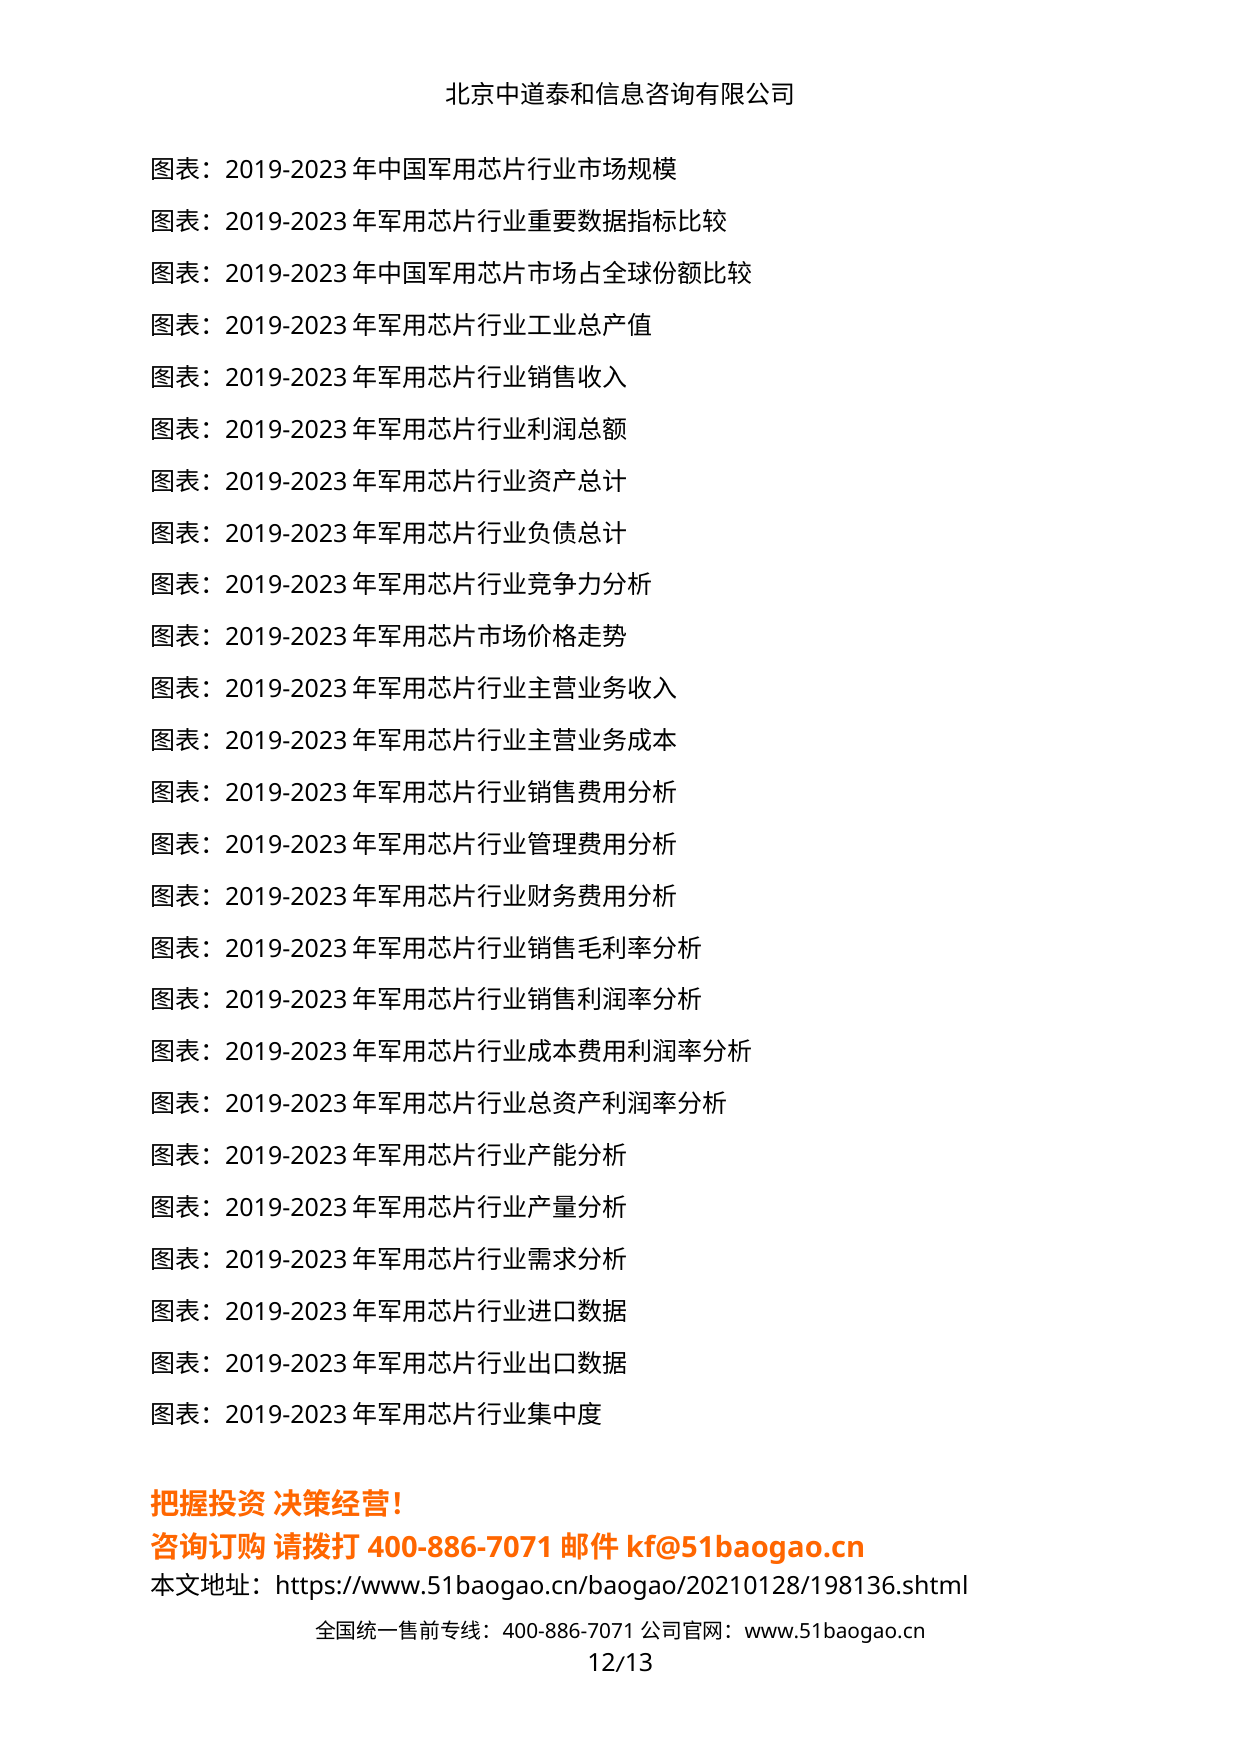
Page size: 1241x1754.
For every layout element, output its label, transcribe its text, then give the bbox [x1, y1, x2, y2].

text 图表：2019-2023年军用芯片行业销售利润率分析 [150, 980, 1090, 1016]
text 图表：2019-2023年军用芯片行业资产总计 [150, 461, 1090, 497]
text 图表：2019-2023年军用芯片行业销售收入 [150, 357, 1090, 394]
text 图表：2019-2023年军用芯片行业销售毛利率分析 [150, 928, 1090, 964]
text 图表：2019-2023年军用芯片行业利润总额 [150, 409, 1090, 446]
text 图表：2019-2023年军用芯片行业需求分析 [150, 1239, 1090, 1276]
text 图表：2019-2023年军用芯片行业成本费用利润率分析 [150, 1032, 1090, 1068]
text 图表：2019-2023年军用芯片行业出口数据 [150, 1343, 1090, 1379]
text 图表：2019-2023年军用芯片行业总资产利润率分析 [150, 1084, 1090, 1120]
text 图表：2019-2023年军用芯片行业竞争力分析 [150, 565, 1090, 601]
text 图表：2019-2023年军用芯片市场价格走势 [150, 617, 1090, 653]
text 图表：2019-2023年军用芯片行业管理费用分析 [150, 824, 1090, 861]
text 图表：2019-2023年军用芯片行业主营业务收入 [150, 669, 1090, 705]
text 把握投资 决策经营！咨询订购 请拨打 400-886-7071 邮件 kf@51baogao.cn本文地址：https://www.51baogao.cn/baogao/20210128/198136.shtml [150, 1447, 1090, 1602]
text 图表：2019-2023年军用芯片行业销售费用分析 [150, 772, 1090, 809]
text 图表：2019-2023年军用芯片行业重要数据指标比较 [150, 202, 1090, 238]
text 图表：2019-2023年军用芯片行业负债总计 [150, 513, 1090, 549]
text 图表：2019-2023年中国军用芯片市场占全球份额比较 [150, 254, 1090, 290]
text 图表：2019-2023年军用芯片行业财务费用分析 [150, 876, 1090, 912]
text 图表：2019-2023年军用芯片行业产能分析 [150, 1136, 1090, 1172]
text 图表：2019-2023年军用芯片行业进口数据 [150, 1291, 1090, 1327]
text 图表：2019-2023年军用芯片行业集中度 [150, 1395, 1090, 1431]
text 图表：2019-2023年中国军用芯片行业市场规模 [150, 150, 1090, 186]
text 图表：2019-2023年军用芯片行业产量分析 [150, 1187, 1090, 1224]
text 图表：2019-2023年军用芯片行业工业总产值 [150, 306, 1090, 342]
text 图表：2019-2023年军用芯片行业主营业务成本 [150, 721, 1090, 757]
